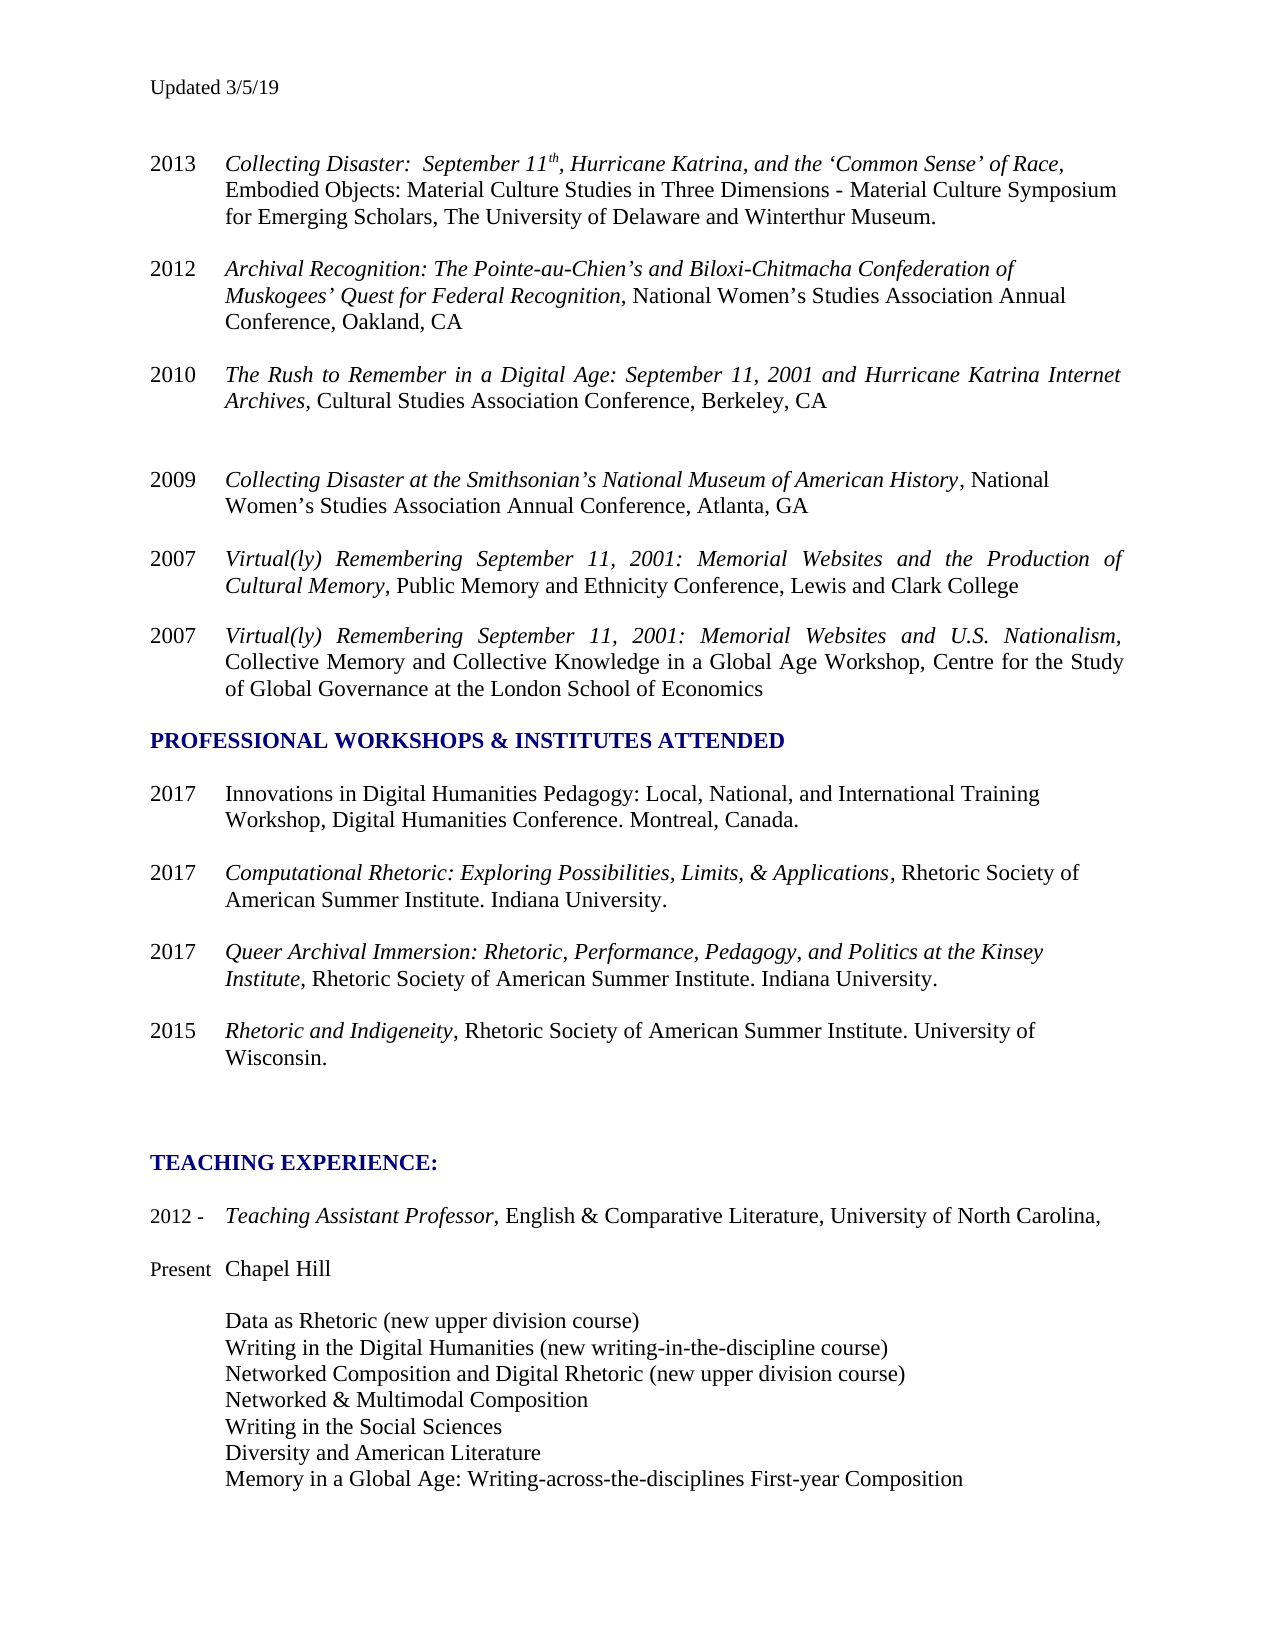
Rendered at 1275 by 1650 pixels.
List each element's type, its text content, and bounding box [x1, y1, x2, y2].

text Diversity and American Literature [150, 1439, 1125, 1465]
text PROFESSIONAL WORKSHOPS & INSTITUTES ATTENDED [150, 727, 1125, 754]
text 2009 Collecting Disaster at the Smithsonian’s National Museum of American History, National Women’s Studies Association Annual Conference, Atlanta, GA [150, 466, 1125, 519]
text 2013 Collecting Disaster: September 11th, Hurricane Katrina, and the ‘Common Sense’ of Race, Embodied Objects: Material Culture Studies in Three Dimensions - Material Culture Symposium for Emerging Scholars, The University of Delaware and Winterthur Museum. [150, 150, 1125, 229]
text Networked & Multimodal Composition [150, 1386, 1125, 1413]
text Networked Composition and Digital Rhetoric (new upper division course) [150, 1360, 1125, 1386]
text Writing in the Social Sciences [150, 1413, 1125, 1439]
text 2012 - Teaching Assistant Professor, English & Comparative Literature, University of North Carolina, [150, 1202, 1125, 1254]
text Present Chapel Hill [150, 1254, 1125, 1281]
text 2017 Queer Archival Immersion: Rhetoric, Performance, Pedagogy, and Politics at the Kinsey Institute, Rhetoric Society of American Summer Institute. Indiana University. [150, 938, 1125, 991]
text 2017 Computational Rhetoric: Exploring Possibilities, Limits, & Applications, Rhetoric Society of [150, 859, 1125, 886]
text 2012 Archival Recognition: The Pointe-au-Chien’s and Biloxi-Chitmacha Confederation of Muskogees’ Quest for Federal Recognition, National Women’s Studies Association Annual Conference, Oakland, CA [150, 255, 1125, 334]
text Writing in the Digital Humanities (new writing-in-the-discipline course) [150, 1334, 1125, 1360]
text 2017 Innovations in Digital Humanities Pedagogy: Local, National, and International Training Workshop, Digital Humanities Conference. Montreal, Canada. [150, 780, 1125, 833]
text 2007 Virtual(ly) Remembering September 11, 2001: Memorial Websites and the Production of Cultural Memory, Public Memory and Ethnicity Conference, Lewis and Clark College [150, 545, 1125, 598]
text TEACHING EXPERIENCE: [150, 1149, 1125, 1176]
text Memory in a Global Age: Writing-across-the-disciplines First-year Composition [150, 1465, 1125, 1492]
text American Summer Institute. Indiana University. [150, 886, 1125, 912]
text Data as Rhetoric (new upper division course) [150, 1307, 1125, 1334]
text 2010 The Rush to Remember in a Digital Age: September 11, 2001 and Hurricane Katrina Internet Archives, Cultural Studies Association Conference, Berkeley, CA [150, 361, 1125, 440]
text 2015 Rhetoric and Indigeneity, Rhetoric Society of American Summer Institute. University of Wisconsin. [150, 1017, 1125, 1070]
text 2007 Virtual(ly) Remembering September 11, 2001: Memorial Websites and U.S. Nationalism, Collective Memory and Collective Knowledge in a Global Age Workshop, Centre for the Study of Global Governance at the London School of Economics [150, 622, 1125, 701]
